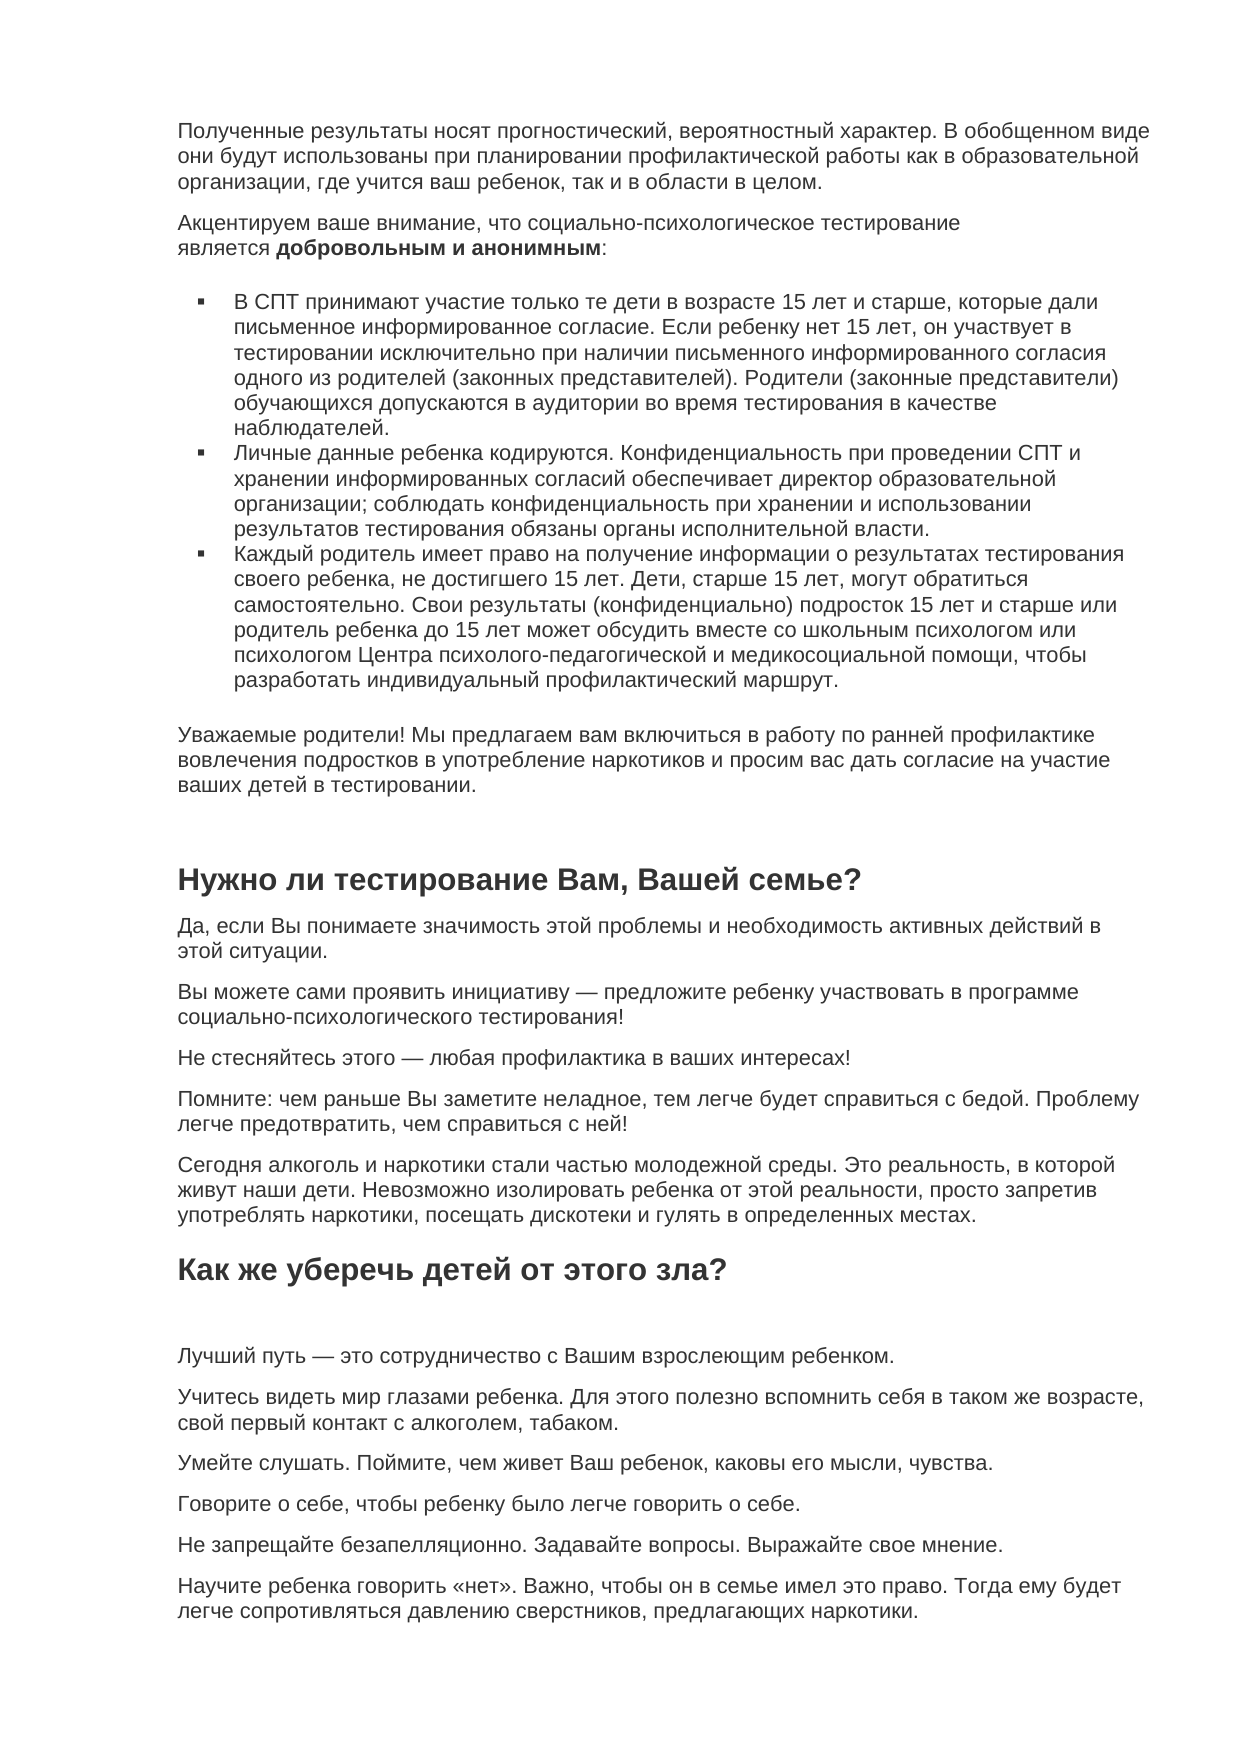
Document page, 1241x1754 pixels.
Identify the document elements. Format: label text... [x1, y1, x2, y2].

text Умейте слушать. Поймите, чем живет Ваш ребенок, каковы его мысли, чувства. [177, 1450, 1152, 1475]
text Вы можете сами проявить инициативу — предложите ребенку участвовать в программе социально-психологического тестирования! [177, 979, 1152, 1029]
text Учитесь видеть мир глазами ребенка. Для этого полезно вспомнить себя в таком же возрасте, свой первый контакт с алкоголем, табаком. [177, 1384, 1152, 1434]
text Помните: чем раньше Вы заметите неладное, тем легче будет справиться с бедой. Проблему легче предотвратить, чем справиться с ней! [177, 1086, 1152, 1136]
text Научите ребенка говорить «нет». Важно, чтобы он в семье имел это право. Тогда ему будет легче сопротивляться давлению сверстников, предлагающих наркотики. [177, 1573, 1152, 1623]
list Каждый родитель имеет право на получение информации о результатах тестирования своего ребенка, не достигшего 15 лет. Дети, старше 15 лет, могут обратиться самостоятельно. Свои результаты (конфиденциально) подросток 15 лет и старше или родитель ребенка до 15 лет может обсудить вместе со школьным психологом или психологом Центра психолого-педагогической и медикосоциальной помощи, чтобы разработать индивидуальный профилактический маршрут. [196, 541, 1152, 692]
text Нужно ли тестирование Вам, Вашей семье? [177, 861, 1152, 897]
text Акцентируем ваше внимание, что социально-психологическое тестирование является добровольным и анонимным: [177, 209, 1152, 260]
text Лучший путь — это сотрудничество с Вашим взрослеющим ребенком. [177, 1343, 1152, 1368]
text Уважаемые родители! Мы предлагаем вам включиться в работу по ранней профилактике вовлечения подростков в употребление наркотиков и просим вас дать согласие на участие ваших детей в тестировании. [177, 721, 1152, 797]
list Личные данные ребенка кодируются. Конфиденциальность при проведении СПТ и хранении информированных согласий обеспечивает директор образовательной организации; соблюдать конфиденциальность при хранении и использовании результатов тестирования обязаны органы исполнительной власти. [196, 440, 1152, 541]
text Полученные результаты носят прогностический, вероятностный характер. В обобщенном виде они будут использованы при планировании профилактической работы как в образовательной организации, где учится ваш ребенок, так и в области в целом. [177, 118, 1152, 194]
text Да, если Вы понимаете значимость этой проблемы и необходимость активных действий в этой ситуации. [177, 913, 1152, 963]
text Как же уберечь детей от этого зла? [177, 1251, 1152, 1287]
list В СПТ принимают участие только те дети в возрасте 15 лет и старше, которые дали письменное информированное согласие. Если ребенку нет 15 лет, он участвует в тестировании исключительно при наличии письменного информированного согласия одного из родителей (законных представителей). Родители (законные представители) обучающихся допускаются в аудитории во время тестирования в качестве наблюдателей. [196, 289, 1152, 440]
text Сегодня алкоголь и наркотики стали частью молодежной среды. Это реальность, в которой живут наши дети. Невозможно изолировать ребенка от этой реальности, просто запретив употреблять наркотики, посещать дискотеки и гулять в определенных местах. [177, 1152, 1152, 1227]
text Не стесняйтесь этого — любая профилактика в ваших интересах! [177, 1045, 1152, 1070]
text Не запрещайте безапелляционно. Задавайте вопросы. Выражайте свое мнение. [177, 1532, 1152, 1557]
text Говорите о себе, чтобы ребенку было легче говорить о себе. [177, 1491, 1152, 1516]
